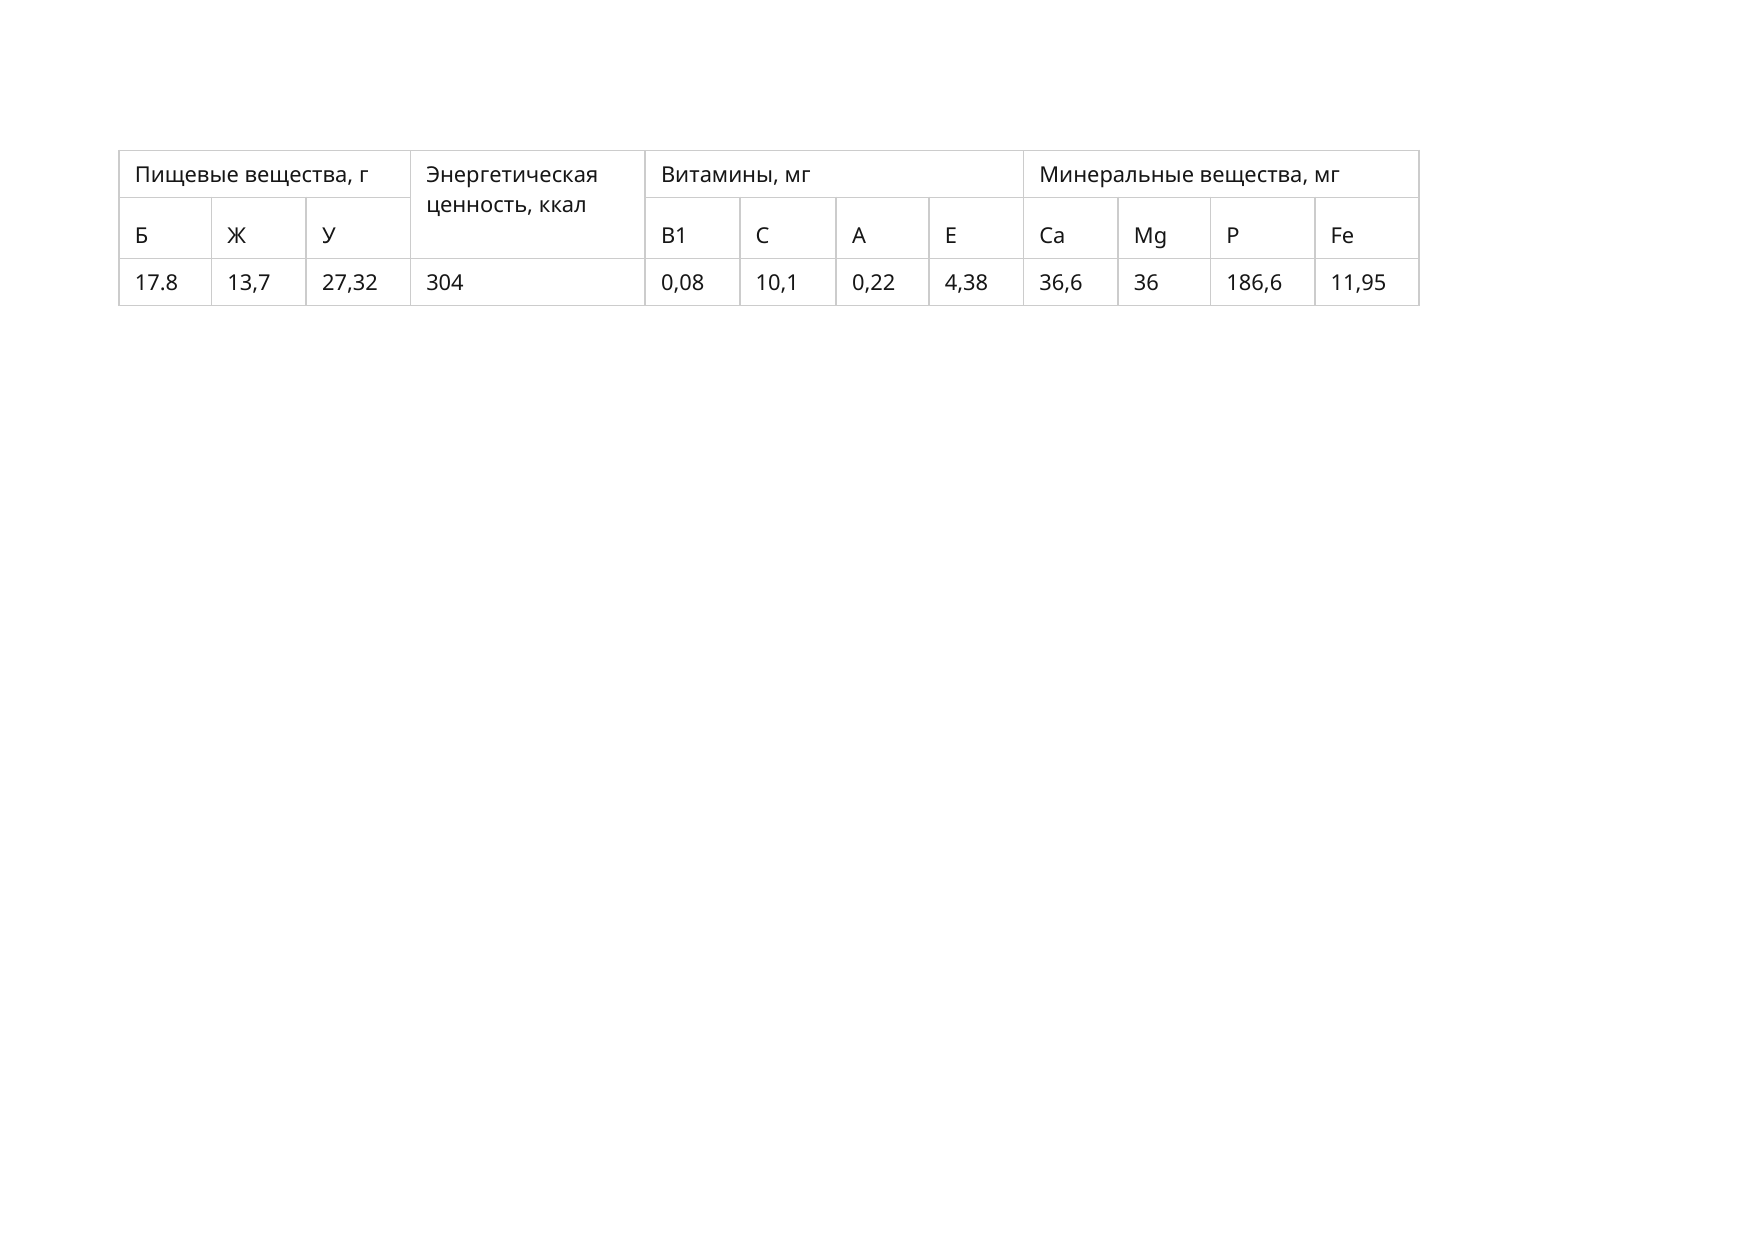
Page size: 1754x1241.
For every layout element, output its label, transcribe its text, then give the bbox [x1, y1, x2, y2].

table_cell У [307, 198, 410, 258]
table_cell A [837, 198, 928, 258]
table_cell E [930, 198, 1023, 258]
table_cell 13,7 [212, 259, 305, 304]
table_cell C [741, 198, 835, 258]
table_cell Са [1024, 198, 1117, 258]
table_cell 11,95 [1316, 259, 1418, 304]
table_cell 36 [1119, 259, 1210, 304]
table_cell 4,38 [930, 259, 1023, 304]
table_cell 36,6 [1024, 259, 1117, 304]
table_cell Fe [1316, 198, 1418, 258]
table_header Минеральные вещества, мг [1024, 151, 1418, 197]
table_cell P [1211, 198, 1314, 258]
table_header Витамины, мг [646, 151, 1023, 197]
table_cell B1 [646, 198, 739, 258]
table_cell 10,1 [741, 259, 835, 304]
table_header Пищевые вещества, г [120, 151, 410, 197]
table_cell 27,32 [307, 259, 410, 304]
table_cell Mg [1119, 198, 1210, 258]
table_cell 0,08 [646, 259, 739, 304]
table_cell 186,6 [1211, 259, 1314, 304]
table_cell Ж [212, 198, 305, 258]
table_cell Б [120, 198, 211, 258]
table_header Энергетическая ценность, ккал [411, 151, 644, 258]
table_cell 0,22 [837, 259, 928, 304]
table_cell 17.8 [120, 259, 211, 304]
table_cell 304 [411, 259, 644, 304]
